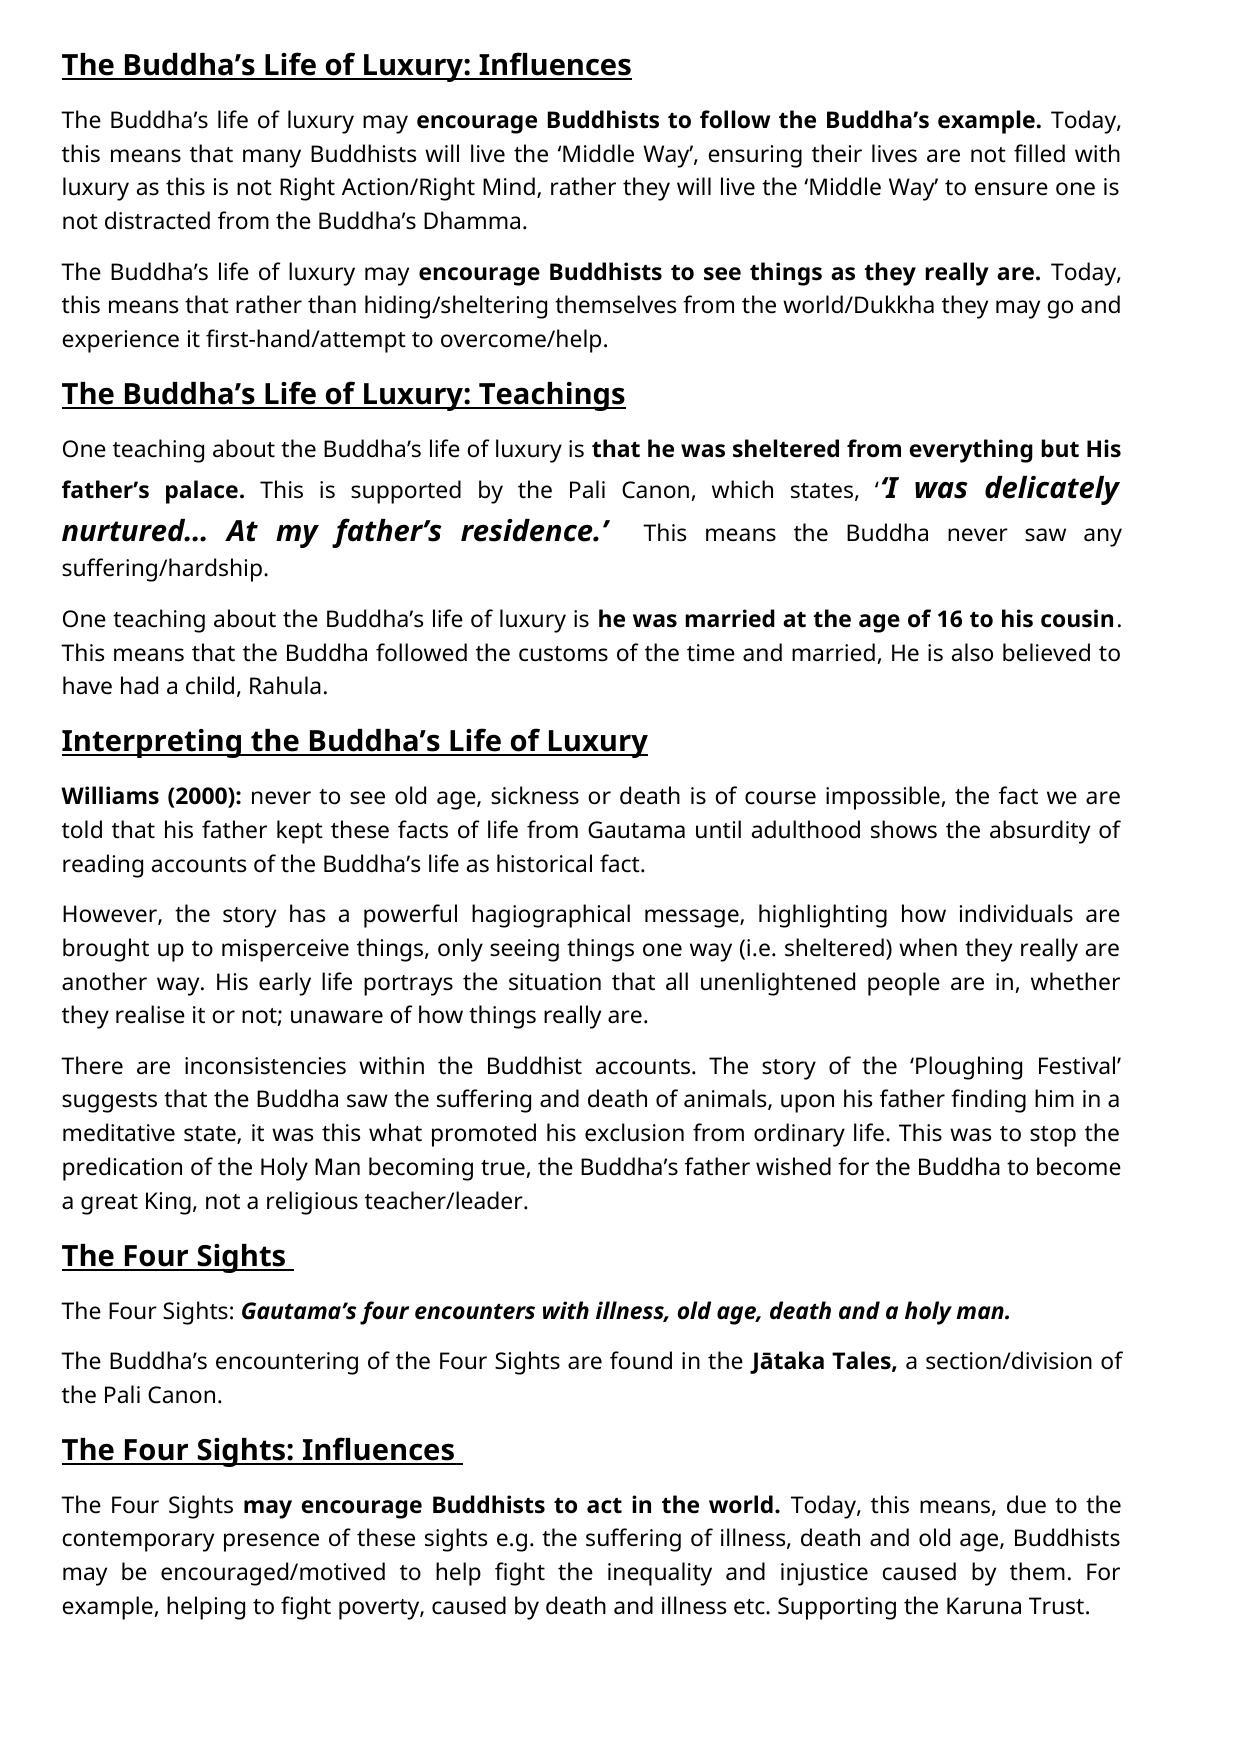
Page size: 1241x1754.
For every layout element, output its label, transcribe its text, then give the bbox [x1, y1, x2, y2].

text The Buddha’s life of luxury may encourage Buddhists to follow the Buddha’s example. Today, this means that many Buddhists will live the ‘Middle Way’, ensuring their lives are not filled with luxury as this is not Right Action/Right Mind, rather they will live the ‘Middle Way’ to ensure one is not distracted from the Buddha’s Dhamma. [61, 104, 1122, 236]
text However, the story has a powerful hagiographical message, highlighting how individuals are brought up to misperceive things, only seeing things one way (i.e. sheltered) when they really are another way. His early life portrays the situation that all unenlightened people are in, whether they realise it or not; unaware of how things really are. [61, 898, 1122, 1031]
text The Four Sights: Influences [61, 1429, 1122, 1469]
text The Buddha’s encountering of the Four Sights are found in the Jātaka Tales, a section/division of the Pali Canon. [61, 1345, 1122, 1410]
text There are inconsistencies within the Buddhist accounts. The story of the ‘Ploughing Festival’ suggests that the Buddha saw the suffering and death of animals, upon his father finding him in a meditative state, it was this what promoted his exclusion from ordinary life. This was to stop the predication of the Holy Man becoming true, the Buddha’s father wished for the Buddha to become a great King, not a religious teacher/leader. [61, 1050, 1122, 1216]
text The Buddha’s life of luxury may encourage Buddhists to see things as they really are. Today, this means that rather than hiding/sheltering themselves from the world/Dukkha they may go and experience it first-hand/attempt to overcome/help. [61, 256, 1122, 354]
text The Buddha’s Life of Luxury: Influences [61, 44, 1122, 84]
text One teaching about the Buddha’s life of luxury is that he was sheltered from everything but His father’s palace. This is supported by the Pali Canon, which states, ‘‘I was delicately nurtured… At my father’s residence.’ This means the Buddha never saw any suffering/hardship. [61, 433, 1122, 583]
text The Four Sights may encourage Buddhists to act in the world. Today, this means, due to the contemporary presence of these sights e.g. the suffering of illness, death and old age, Buddhists may be encouraged/motived to help fight the inequality and injustice caused by them. For example, helping to fight poverty, caused by death and illness etc. Supporting the Karuna Trust. [61, 1489, 1122, 1621]
text Interpreting the Buddha’s Life of Luxury [61, 721, 1122, 760]
text The Four Sights [61, 1235, 1122, 1275]
text Williams (2000): never to see old age, sickness or death is of course impossible, the fact we are told that his father kept these facts of life from Gautama until adulthood shows the absurdity of reading accounts of the Buddha’s life as historical fact. [61, 780, 1122, 879]
text The Buddha’s Life of Luxury: Teachings [61, 373, 1122, 413]
text One teaching about the Buddha’s life of luxury is he was married at the age of 16 to his cousin. This means that the Buddha followed the customs of the time and married, He is also believed to have had a child, Rahula. [61, 603, 1122, 701]
text The Four Sights: Gautama’s four encounters with illness, old age, death and a holy man. [61, 1294, 1122, 1326]
